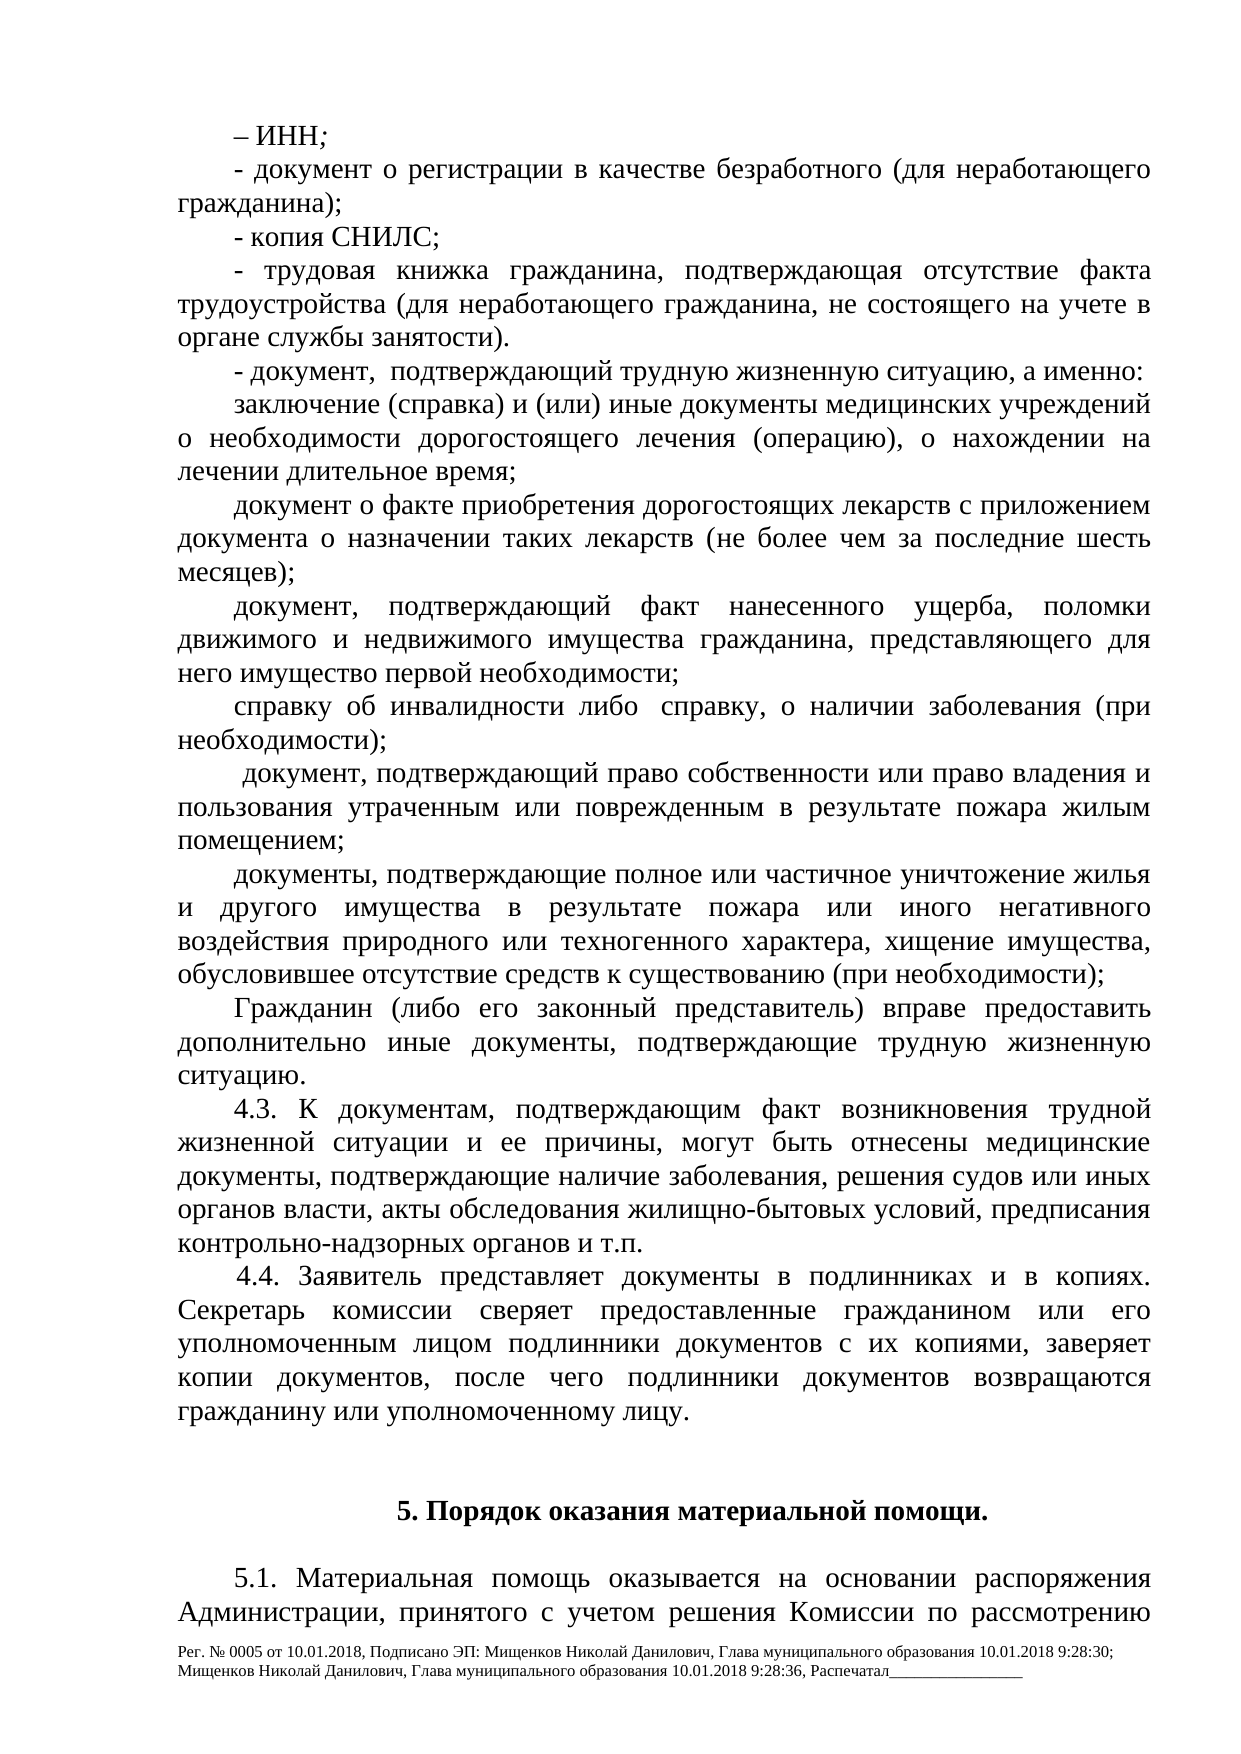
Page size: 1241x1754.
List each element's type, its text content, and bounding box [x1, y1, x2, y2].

text - копия СНИЛС; [177, 219, 1152, 252]
text документы, подтверждающие полное или частичное уничтожение жилья и другого имущества в результате пожара или иного негативного воздействия природного или техногенного характера, хищение имущества, обусловившее отсутствие средств к существованию (при необходимости); [177, 856, 1152, 990]
text справку об инвалидности либо справку, о наличии заболевания (при необходимости); [177, 688, 1152, 755]
text - документ о регистрации в качестве безработного (для неработающего гражданина); [177, 152, 1152, 219]
text документ о факте приобретения дорогостоящих лекарств с приложением документа о назначении таких лекарств (не более чем за последние шесть месяцев); [177, 487, 1152, 588]
text 4.4. Заявитель представляет документы в подлинниках и в копиях. Секретарь комиссии сверяет предоставленные гражданином или его уполномоченным лицом подлинники документов с их копиями, заверяет копии документов, после чего подлинники документов возвращаются гражданину или уполномоченному лицу. [177, 1258, 1152, 1426]
text заключение (справка) и (или) иные документы медицинских учреждений о необходимости дорогостоящего лечения (операцию), о нахождении на лечении длительное время; [177, 386, 1152, 487]
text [177, 1560, 1152, 1627]
text документ, подтверждающий факт нанесенного ущерба, поломки движимого и недвижимого имущества гражданина, представляющего для него имущество первой необходимости; [177, 588, 1152, 688]
text 4.3. К документам, подтверждающим факт возникновения трудной жизненной ситуации и ее причины, могут быть отнесены медицинские документы, подтверждающие наличие заболевания, решения судов или иных органов власти, акты обследования жилищно-бытовых условий, предписания контрольно-надзорных органов и т.п. [177, 1091, 1152, 1258]
text Гражданин (либо его законный представитель) вправе предоставить дополнительно иные документы, подтверждающие трудную жизненную ситуацию. [177, 990, 1152, 1091]
text - документ, подтверждающий трудную жизненную ситуацию, а именно: [177, 353, 1152, 386]
text - трудовая книжка гражданина, подтверждающая отсутствие факта трудоустройства (для неработающего гражданина, не состоящего на учете в органе службы занятости). [177, 252, 1152, 353]
text документ, подтверждающий право собственности или право владения и пользования утраченным или поврежденным в результате пожара жилым помещением; [177, 755, 1152, 856]
text – ИНН; [177, 118, 1152, 152]
text 5. Порядок оказания материальной помощи. [177, 1493, 1152, 1527]
